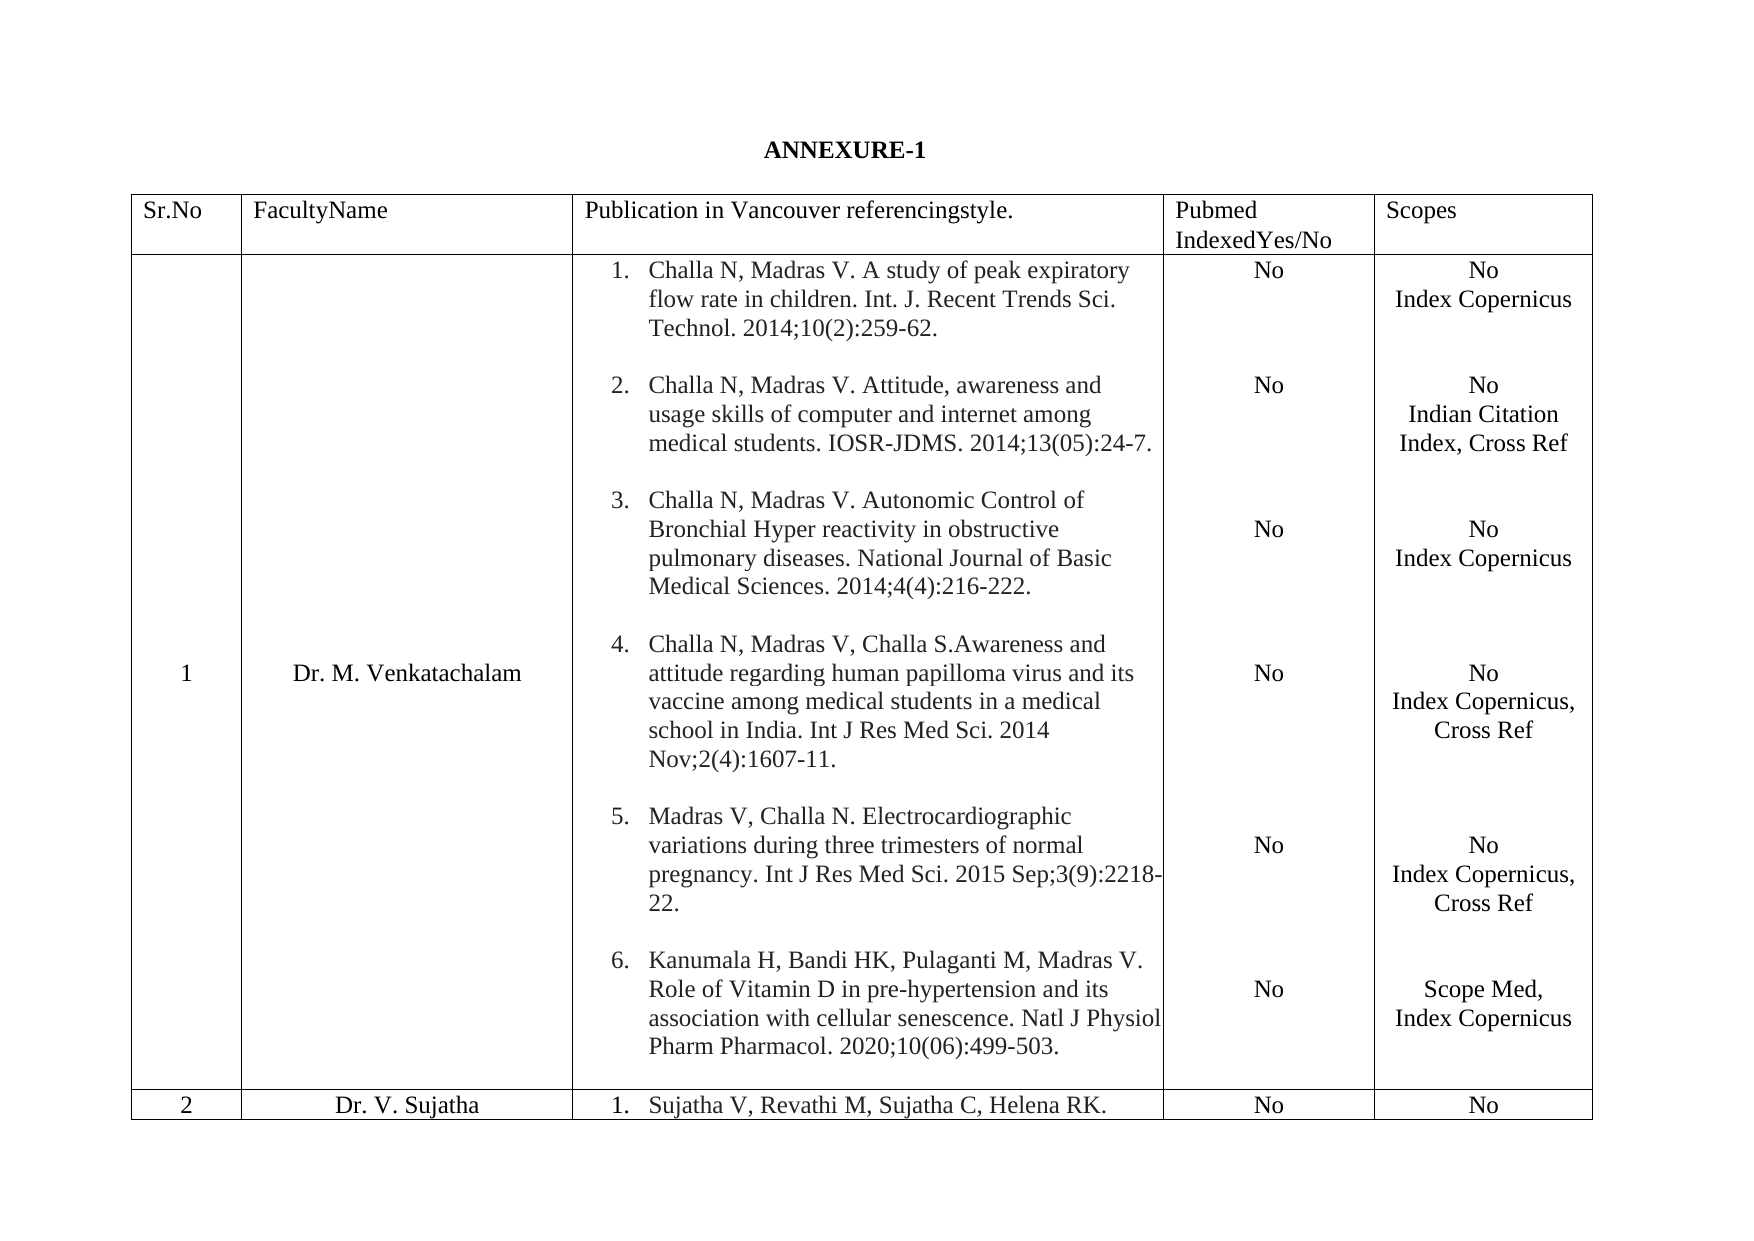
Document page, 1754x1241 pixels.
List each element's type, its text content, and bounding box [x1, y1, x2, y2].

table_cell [1375, 1090, 1592, 1119]
table_cell Dr. V. Sujatha [242, 1090, 572, 1119]
table_header Pubmed IndexedYes/No [1164, 195, 1374, 254]
table_header Scopes [1375, 195, 1592, 254]
table_cell No No No No No No [1164, 255, 1374, 1089]
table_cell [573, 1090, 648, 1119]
table_header Sr.No [132, 195, 241, 254]
table_cell No No No No [1164, 1090, 1374, 1119]
table_cell Dr. M. Venkatachalam [242, 255, 572, 1089]
subtitle ANNEXURE-1 [482, 136, 1207, 164]
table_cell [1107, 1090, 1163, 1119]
table_cell No Index Copernicus No Indian Citation Index, Cross Ref No Index Copernicus No Index Copernicus, Cross Ref No Index Copernicus, Cross Ref Scope Med, Index Copernicus [1375, 255, 1592, 1089]
table_cell 1 [132, 255, 241, 1089]
table_header Publication in Vancouver referencingstyle. [573, 195, 1163, 254]
table_cell 2 [132, 1090, 241, 1119]
table_header FacultyName [242, 195, 572, 254]
table_cell Challa N, Madras V. A study of peak expiratory flow rate in children. Int. J. Recent Trends Sci. Technol. 2014;10(2):259-62. Challa N, Madras V. Attitude, awareness and usage skills of computer and internet among medical students. IOSR-JDMS. 2014;13(05):24-7. Challa N, Madras V. Autonomic Control of Bronchial Hyper reactivity in obstructive pulmonary diseases. National Journal of Basic Medical Sciences. 2014;4(4):216-222. Challa N, Madras V, Challa S.Awareness and attitude regarding human papilloma virus and its vaccine among medical students in a medical school in India. Int J Res Med Sci. 2014 Nov;2(4):1607-11. Madras V, Challa N. Electrocardiographic variations during three trimesters of normal pregnancy. Int J Res Med Sci. 2015 Sep;3(9):2218-22. Kanumala H, Bandi HK, Pulaganti M, Madras V. Role of Vitamin D in pre-hypertension and its association with cellular senescence. Natl J Physiol Pharm Pharmacol. 2020;10(06):499-503. [573, 255, 1163, 1089]
